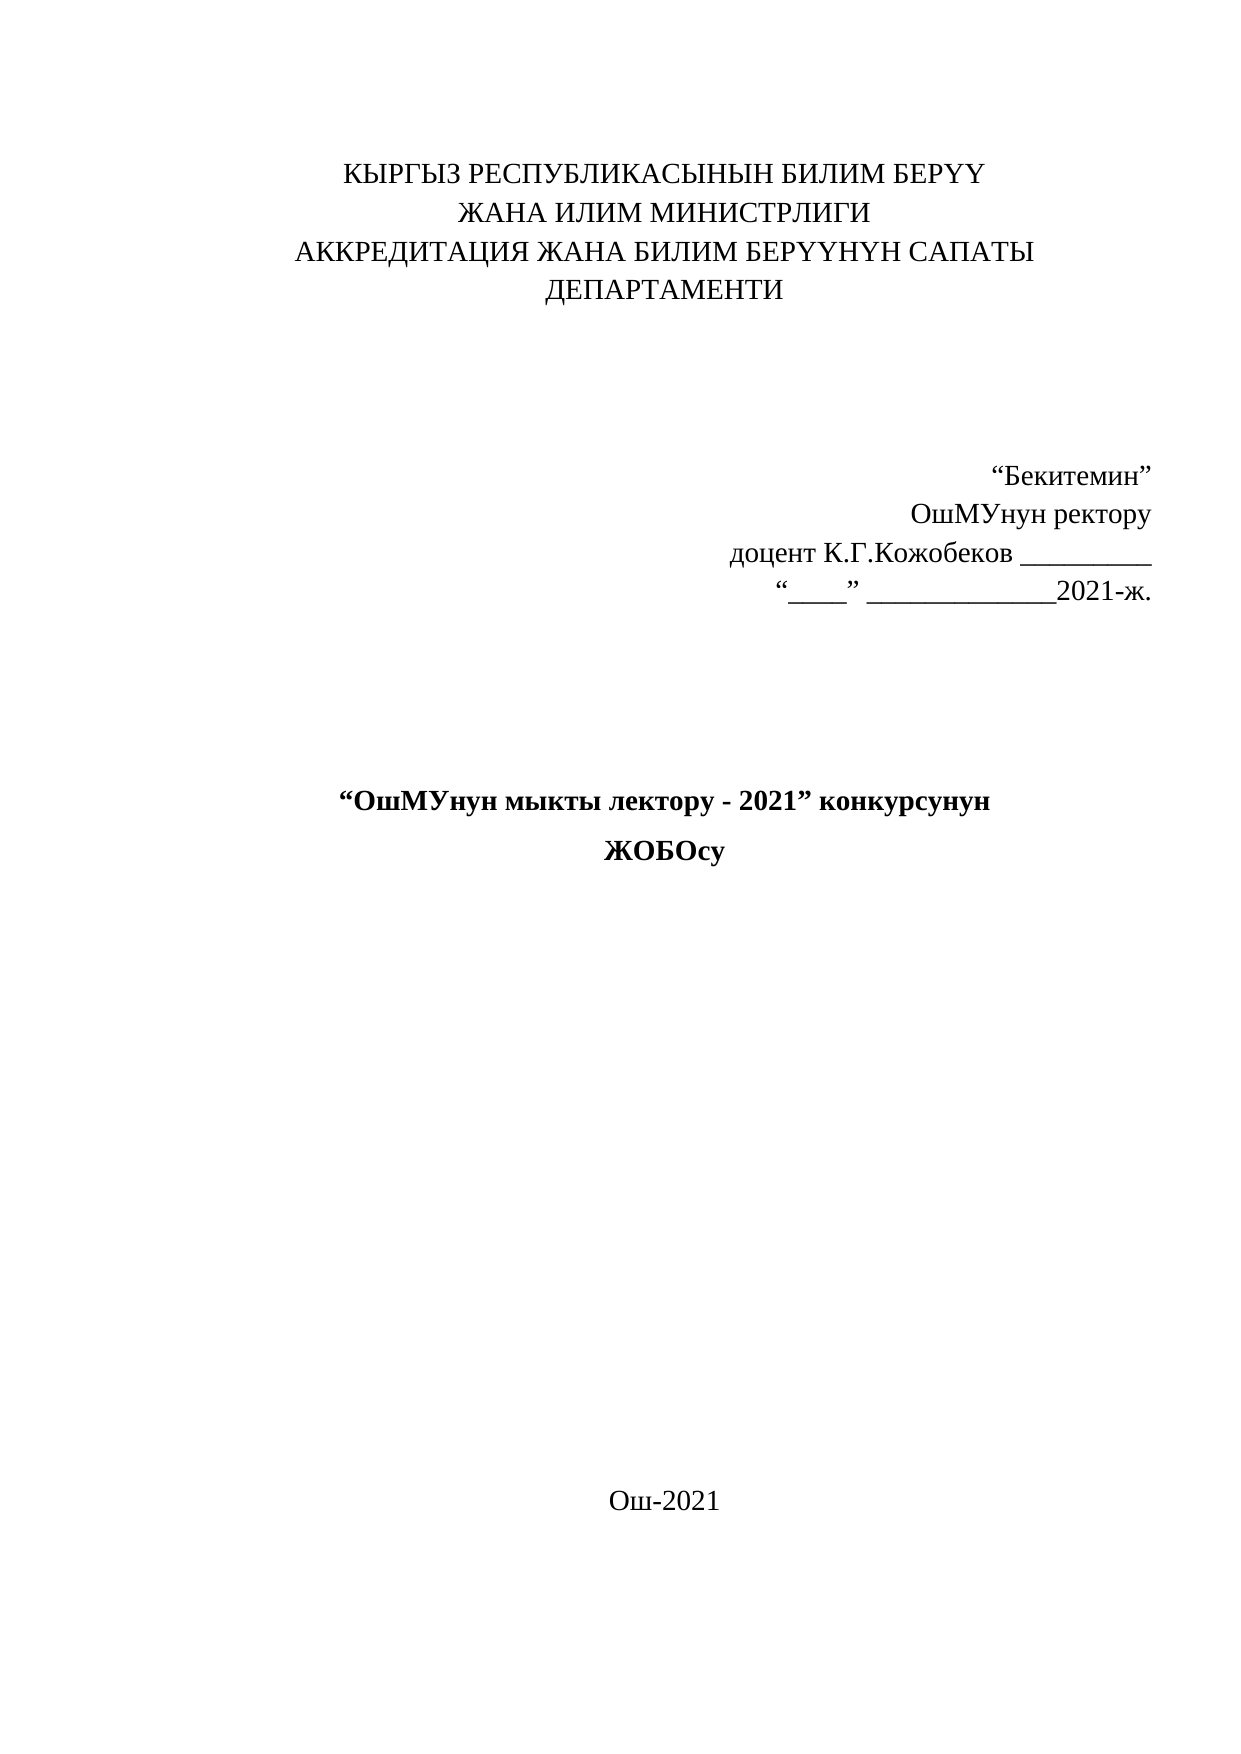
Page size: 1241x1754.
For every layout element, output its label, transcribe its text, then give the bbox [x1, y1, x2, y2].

text ЖОБОсу [177, 833, 1152, 866]
text “ОшМУнун мыкты лектору - 2021” конкурсунун [177, 783, 1152, 816]
text доцент К.Г.Кожобеков _________ [177, 535, 1152, 568]
text ОшМУнун ректору [177, 496, 1152, 530]
text КЫРГЫЗ РЕСПУБЛИКАСЫНЫН БИЛИМ БЕРҮҮ [177, 157, 1152, 190]
text АККРЕДИТАЦИЯ ЖАНА БИЛИМ БЕРҮҮНҮН САПАТЫ ДЕПАРТАМЕНТИ [177, 234, 1152, 306]
text “____” _____________2021-ж. [177, 573, 1152, 607]
text “Бекитемин” [177, 386, 1152, 491]
text ЖАНА ИЛИМ МИНИСТРЛИГИ [177, 195, 1152, 229]
text Ош-2021 [177, 1483, 1152, 1517]
